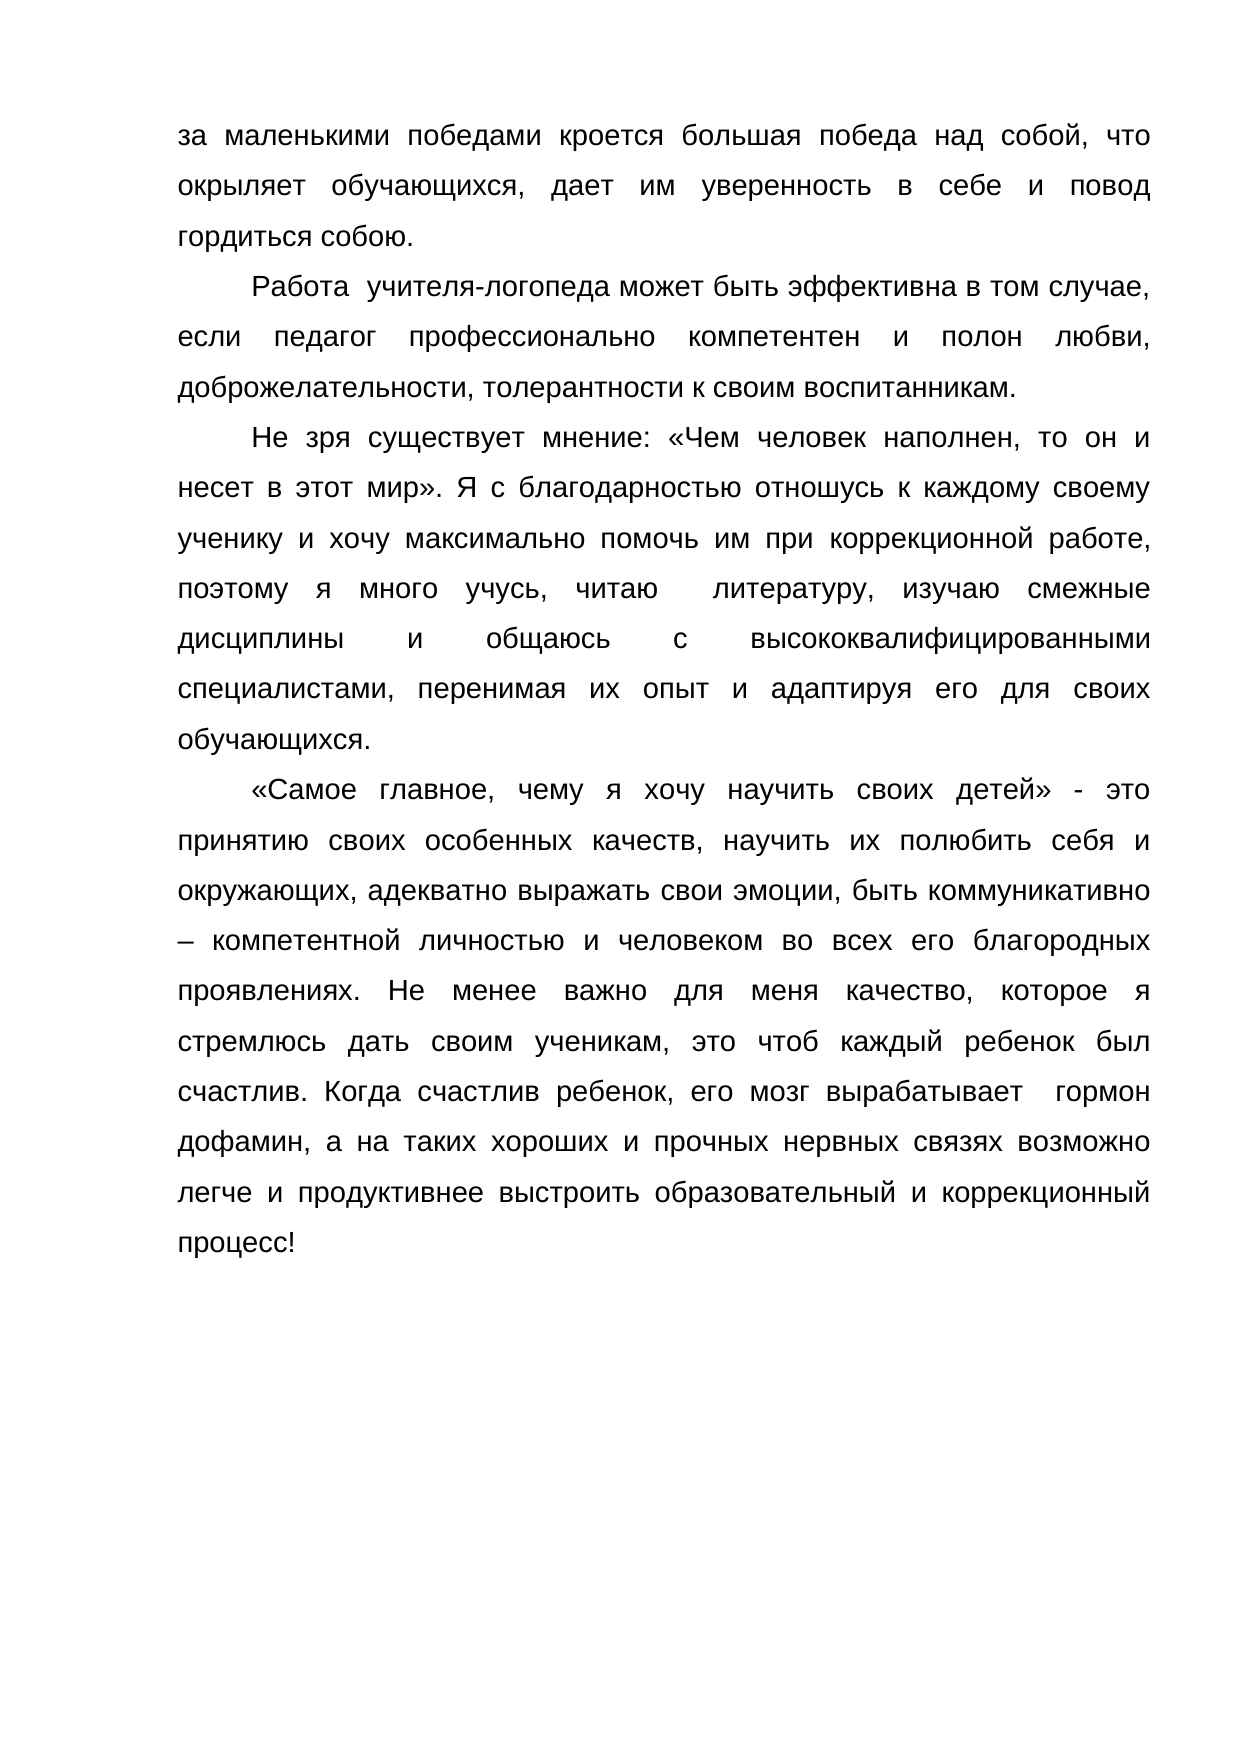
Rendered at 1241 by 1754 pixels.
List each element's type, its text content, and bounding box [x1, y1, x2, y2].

text «Самое главное, чему я хочу научить своих детей» - это принятию своих особенных качеств, научить их полюбить себя и окружающих, адекватно выражать свои эмоции, быть коммуникативно – компетентной личностью и человеком во всех его благородных проявлениях. Не менее важно для меня качество, которое я стремлюсь дать своим ученикам, это чтоб каждый ребенок был счастлив. Когда счастлив ребенок, его мозг вырабатывает гормон дофамин, а на таких хороших и прочных нервных связях возможно легче и продуктивнее выстроить образовательный и коррекционный процесс! [177, 772, 1152, 1258]
text Работа учителя-логопеда может быть эффективна в том случае, если педагог профессионально компетентен и полон любви, доброжелательности, толерантности к своим воспитанникам. [177, 269, 1152, 403]
text Не зря существует мнение: «Чем человек наполнен, то он и несет в этот мир». Я с благодарностью отношусь к каждому своему ученику и хочу максимально помочь им при коррекционной работе, поэтому я много учусь, читаю литературу, изучаю смежные дисциплины и общаюсь с высококвалифицированными специалистами, перенимая их опыт и адаптируя его для своих обучающихся. [177, 420, 1152, 755]
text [177, 118, 1152, 252]
